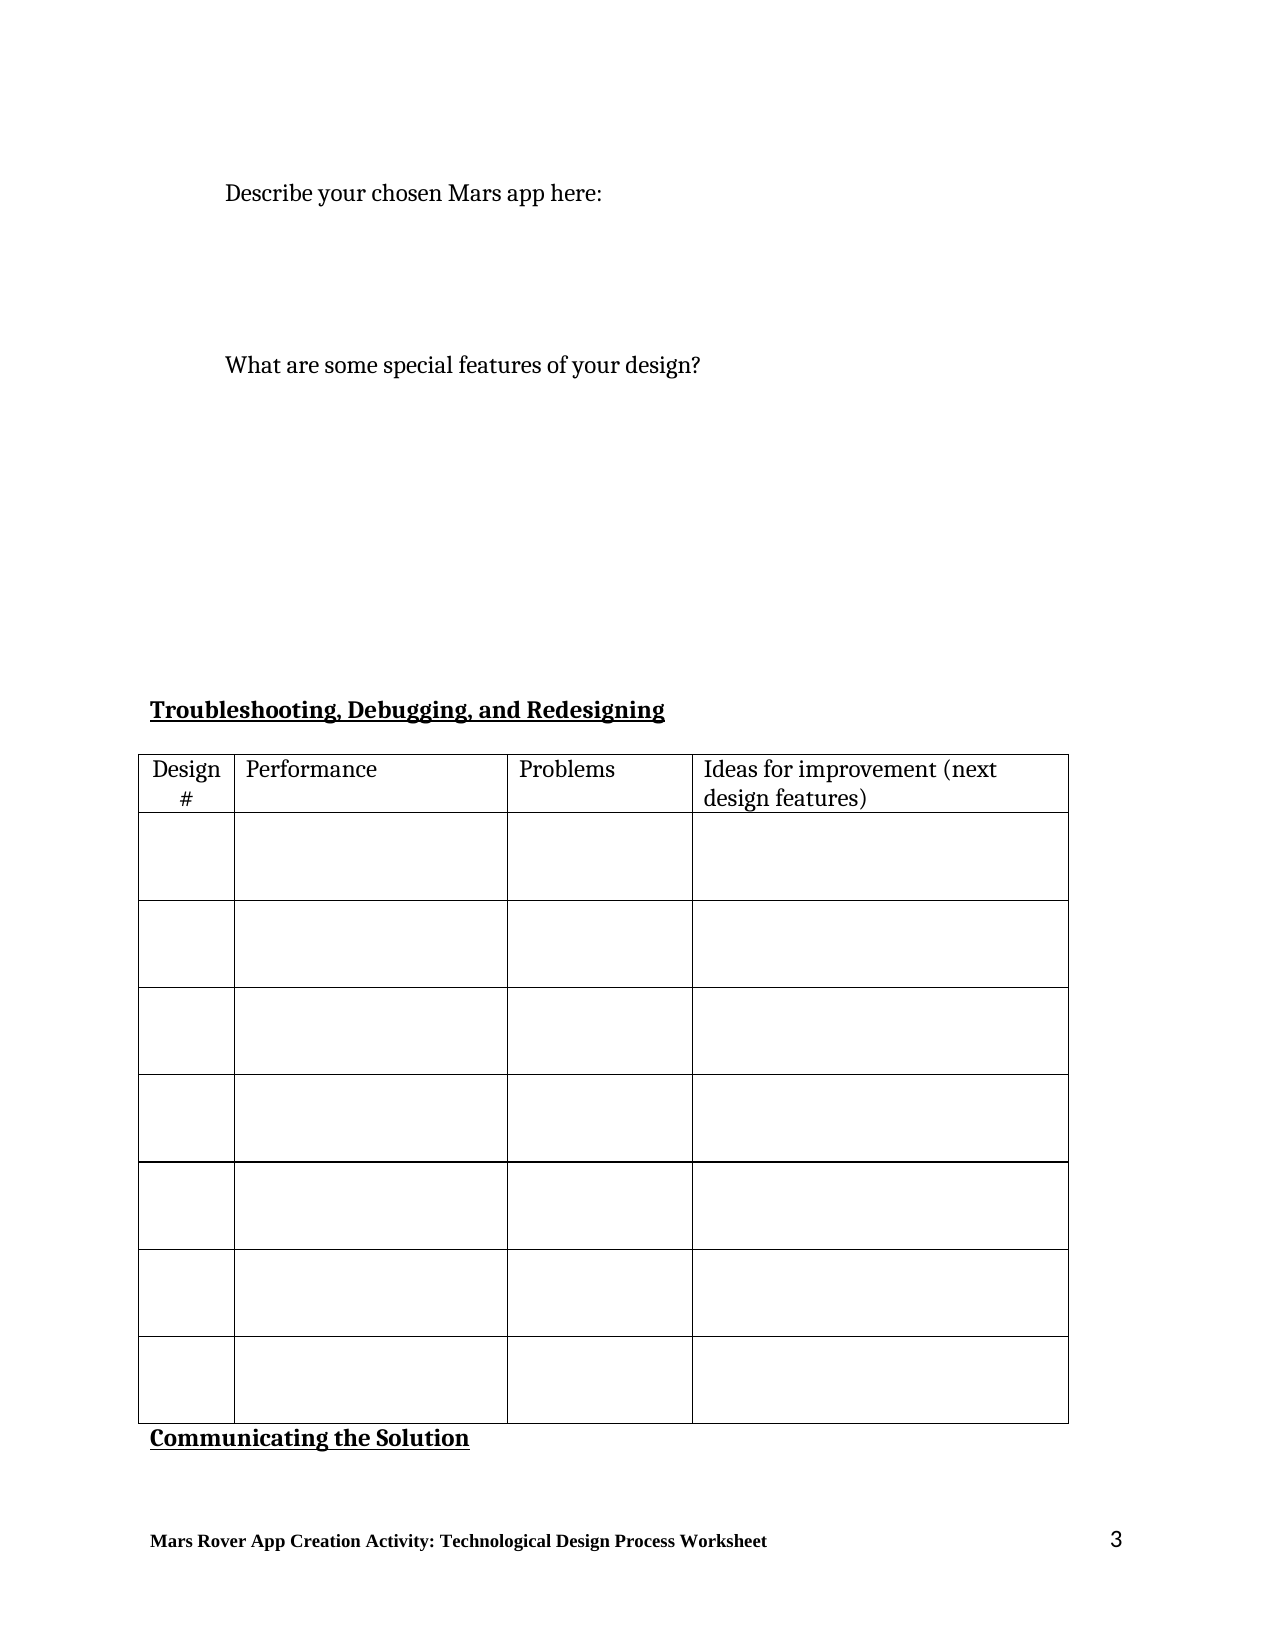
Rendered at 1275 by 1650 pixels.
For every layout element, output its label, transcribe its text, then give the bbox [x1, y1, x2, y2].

table_cell [235, 901, 507, 987]
table_cell [508, 813, 692, 899]
text Troubleshooting, Debugging, and Redesigning [150, 696, 1125, 725]
table_header Ideas for improvement (next design features) [693, 755, 1068, 812]
table_cell [693, 1250, 1068, 1336]
table_cell [235, 1250, 507, 1336]
table_cell [693, 1163, 1068, 1249]
table_cell [508, 988, 692, 1074]
table_cell [508, 1163, 692, 1249]
table_cell [693, 1337, 1068, 1423]
table_cell [139, 1250, 234, 1336]
table_cell [508, 901, 692, 987]
table_cell [139, 1337, 234, 1423]
table_cell [693, 1075, 1068, 1161]
table_cell [235, 1075, 507, 1161]
text What are some special features of your design? [150, 351, 1125, 380]
table_cell [508, 1075, 692, 1161]
table_cell [508, 1250, 692, 1336]
table_header Performance [235, 755, 507, 812]
table_cell [139, 1163, 234, 1249]
table_cell [235, 1337, 507, 1423]
table_cell [508, 1337, 692, 1423]
table_cell [235, 1163, 507, 1249]
text Describe your chosen Mars app here: [150, 179, 1125, 207]
table_header Design # [139, 755, 234, 812]
table_cell [139, 1075, 234, 1161]
table_cell [139, 988, 234, 1074]
table_cell [693, 813, 1068, 899]
table_cell [235, 988, 507, 1074]
table_cell [235, 813, 507, 899]
table_cell [693, 901, 1068, 987]
table_cell [139, 901, 234, 987]
table_cell [693, 988, 1068, 1074]
table_cell [139, 813, 234, 899]
table_header Problems [508, 755, 692, 812]
text Communicating the Solution [150, 1424, 1125, 1453]
